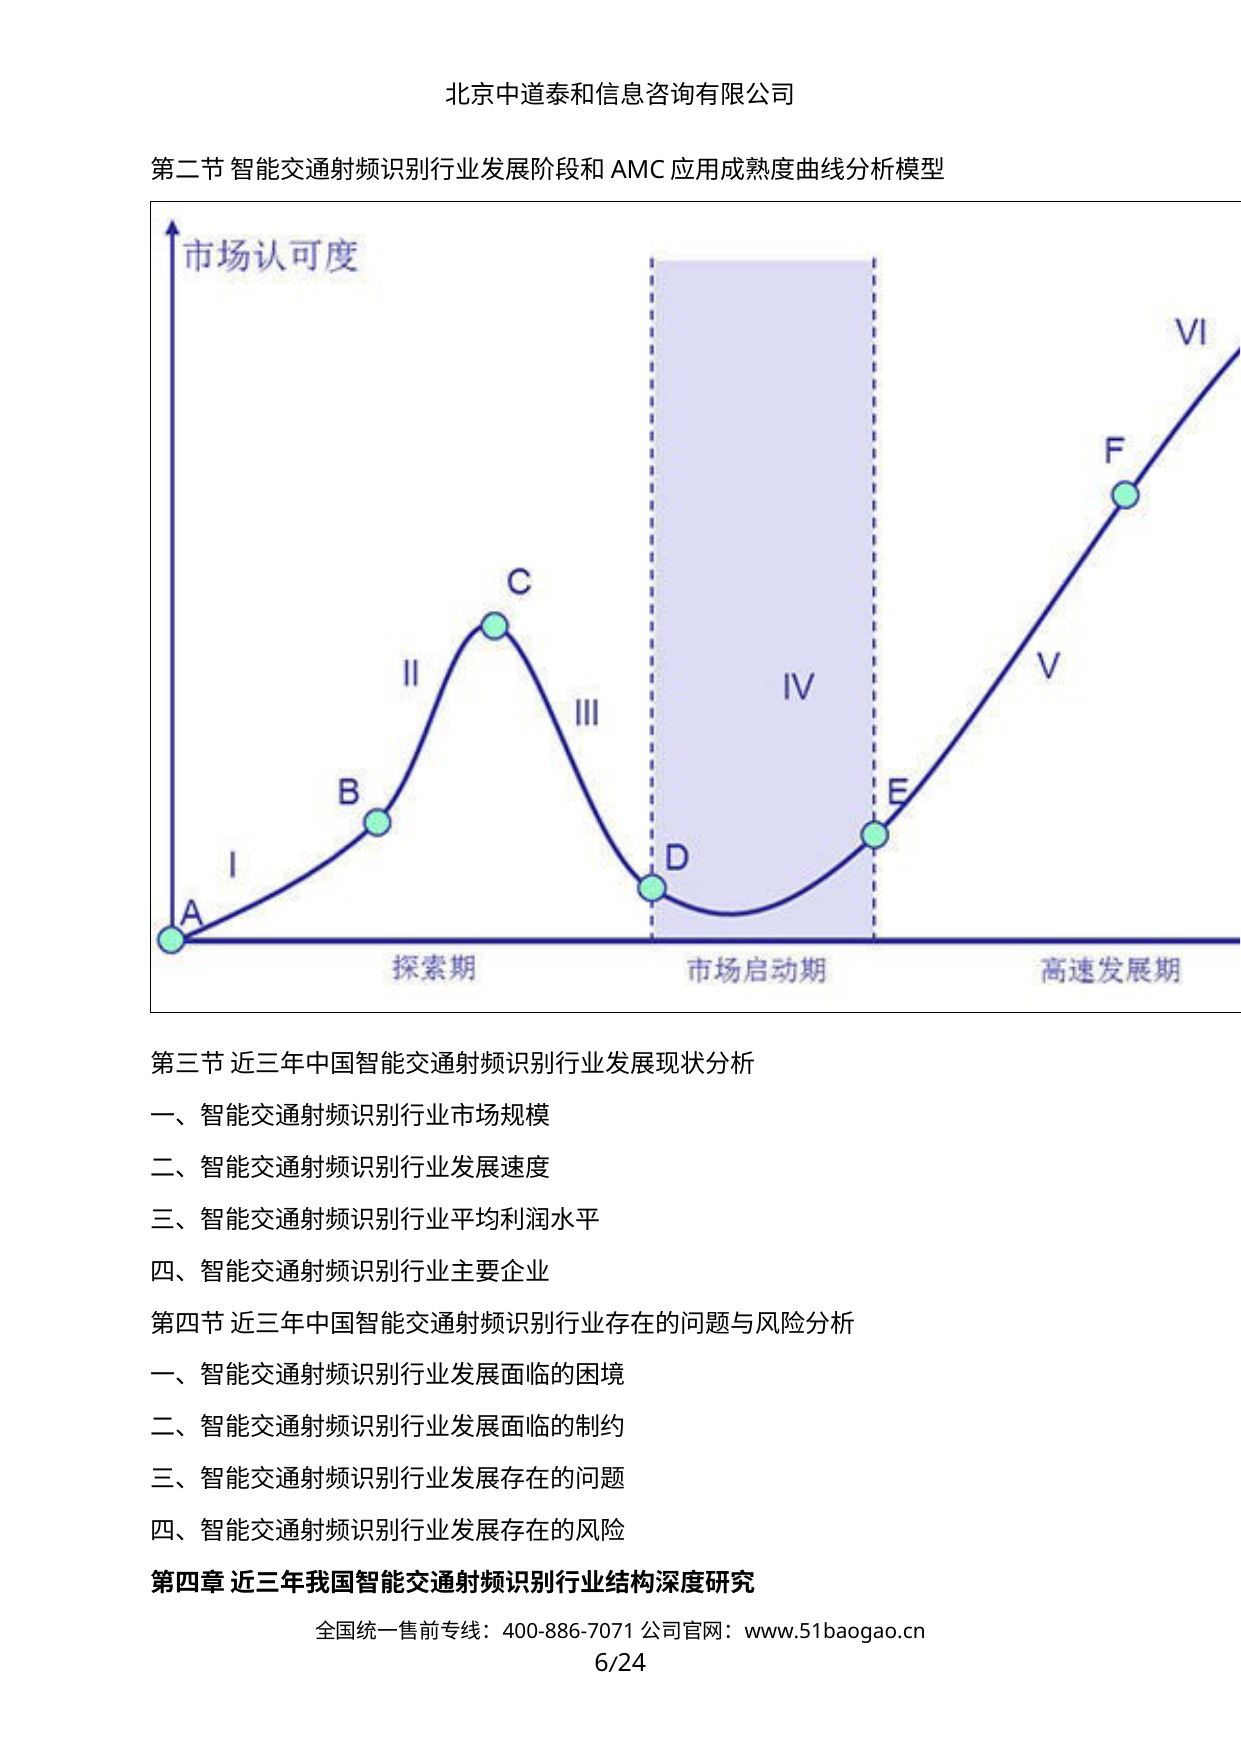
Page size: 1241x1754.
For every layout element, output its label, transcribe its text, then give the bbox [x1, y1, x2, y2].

text 三、智能交通射频识别行业平均利润水平 [150, 1199, 1090, 1236]
text 第四节 近三年中国智能交通射频识别行业存在的问题与风险分析 [150, 1303, 1090, 1339]
text 三、智能交通射频识别行业发展存在的问题 [150, 1459, 1090, 1495]
text 四、智能交通射频识别行业主要企业 [150, 1251, 1090, 1287]
text 二、智能交通射频识别行业发展速度 [150, 1147, 1090, 1184]
text 四、智能交通射频识别行业发展存在的风险 [150, 1511, 1090, 1547]
text 第二节 智能交通射频识别行业发展阶段和AMC应用成熟度曲线分析模型 [150, 150, 1090, 186]
text 一、智能交通射频识别行业发展面临的困境 [150, 1355, 1090, 1391]
picture [151, 202, 1241, 1012]
text 第三节 近三年中国智能交通射频识别行业发展现状分析 [150, 1044, 1090, 1080]
text 二、智能交通射频识别行业发展面临的制约 [150, 1407, 1090, 1443]
text 一、智能交通射频识别行业市场规模 [150, 1096, 1090, 1132]
text 第四章 近三年我国智能交通射频识别行业结构深度研究 [150, 1562, 1090, 1599]
